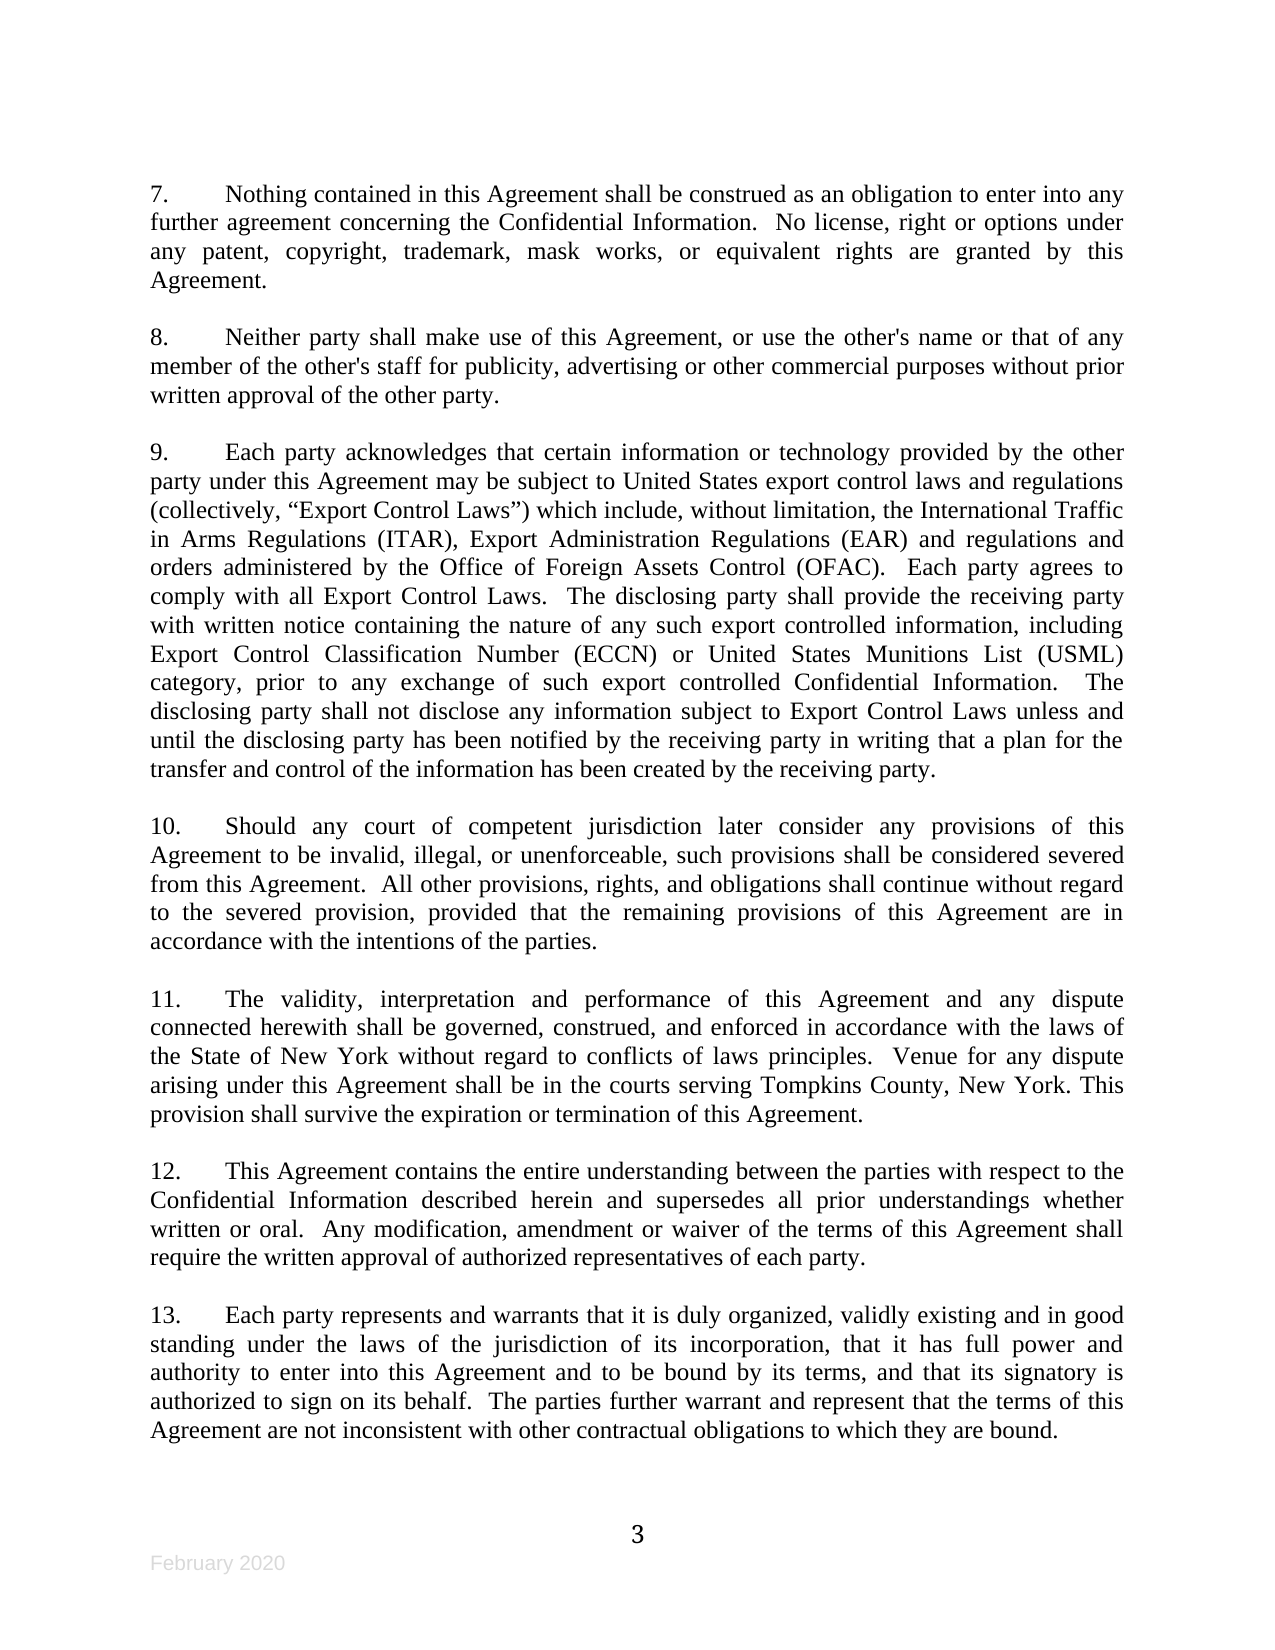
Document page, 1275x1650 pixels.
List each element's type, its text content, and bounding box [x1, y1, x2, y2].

text 7. Nothing contained in this Agreement shall be construed as an obligation to enter into any further agreement concerning the Confidential Information. No license, right or options under any patent, copyright, trademark, mask works, or equivalent rights are granted by this Agreement. [150, 179, 1125, 294]
text 13. Each party represents and warrants that it is duly organized, validly existing and in good standing under the laws of the jurisdiction of its incorporation, that it has full power and authority to enter into this Agreement and to be bound by its terms, and that its signatory is authorized to sign on its behalf. The parties further warrant and represent that the terms of this Agreement are not inconsistent with other contractual obligations to which they are bound. [150, 1300, 1125, 1444]
text 9. Each party acknowledges that certain information or technology provided by the other party under this Agreement may be subject to United States export control laws and regulations (collectively, “Export Control Laws”) which include, without limitation, the International Traffic in Arms Regulations (ITAR), Export Administration Regulations (EAR) and regulations and orders administered by the Office of Foreign Assets Control (OFAC). Each party agrees to comply with all Export Control Laws. The disclosing party shall provide the receiving party with written notice containing the nature of any such export controlled information, including Export Control Classification Number (ECCN) or United States Munitions List (USML) category, prior to any exchange of such export controlled Confidential Information. The disclosing party shall not disclose any information subject to Export Control Laws unless and until the disclosing party has been notified by the receiving party in writing that a plan for the transfer and control of the information has been created by the receiving party. [150, 437, 1125, 782]
text 11. The validity, interpretation and performance of this Agreement and any dispute connected herewith shall be governed, construed, and enforced in accordance with the laws of the State of New York without regard to conflicts of laws principles. Venue for any dispute arising under this Agreement shall be in the courts serving Tompkins County, New York. This provision shall survive the expiration or termination of this Agreement. [150, 984, 1125, 1127]
text 10. Should any court of competent jurisdiction later consider any provisions of this Agreement to be invalid, illegal, or unenforceable, such provisions shall be considered severed from this Agreement. All other provisions, rights, and obligations shall continue without regard to the severed provision, provided that the remaining provisions of this Agreement are in accordance with the intentions of the parties. [150, 811, 1125, 955]
text 12. This Agreement contains the entire understanding between the parties with respect to the Confidential Information described herein and supersedes all prior understandings whether written or oral. Any modification, amendment or waiver of the terms of this Agreement shall require the written approval of authorized representatives of each party. [150, 1156, 1125, 1271]
text 8. Neither party shall make use of this Agreement, or use the other's name or that of any member of the other's staff for publicity, advertising or other commercial purposes without prior written approval of the other party. [150, 322, 1125, 409]
